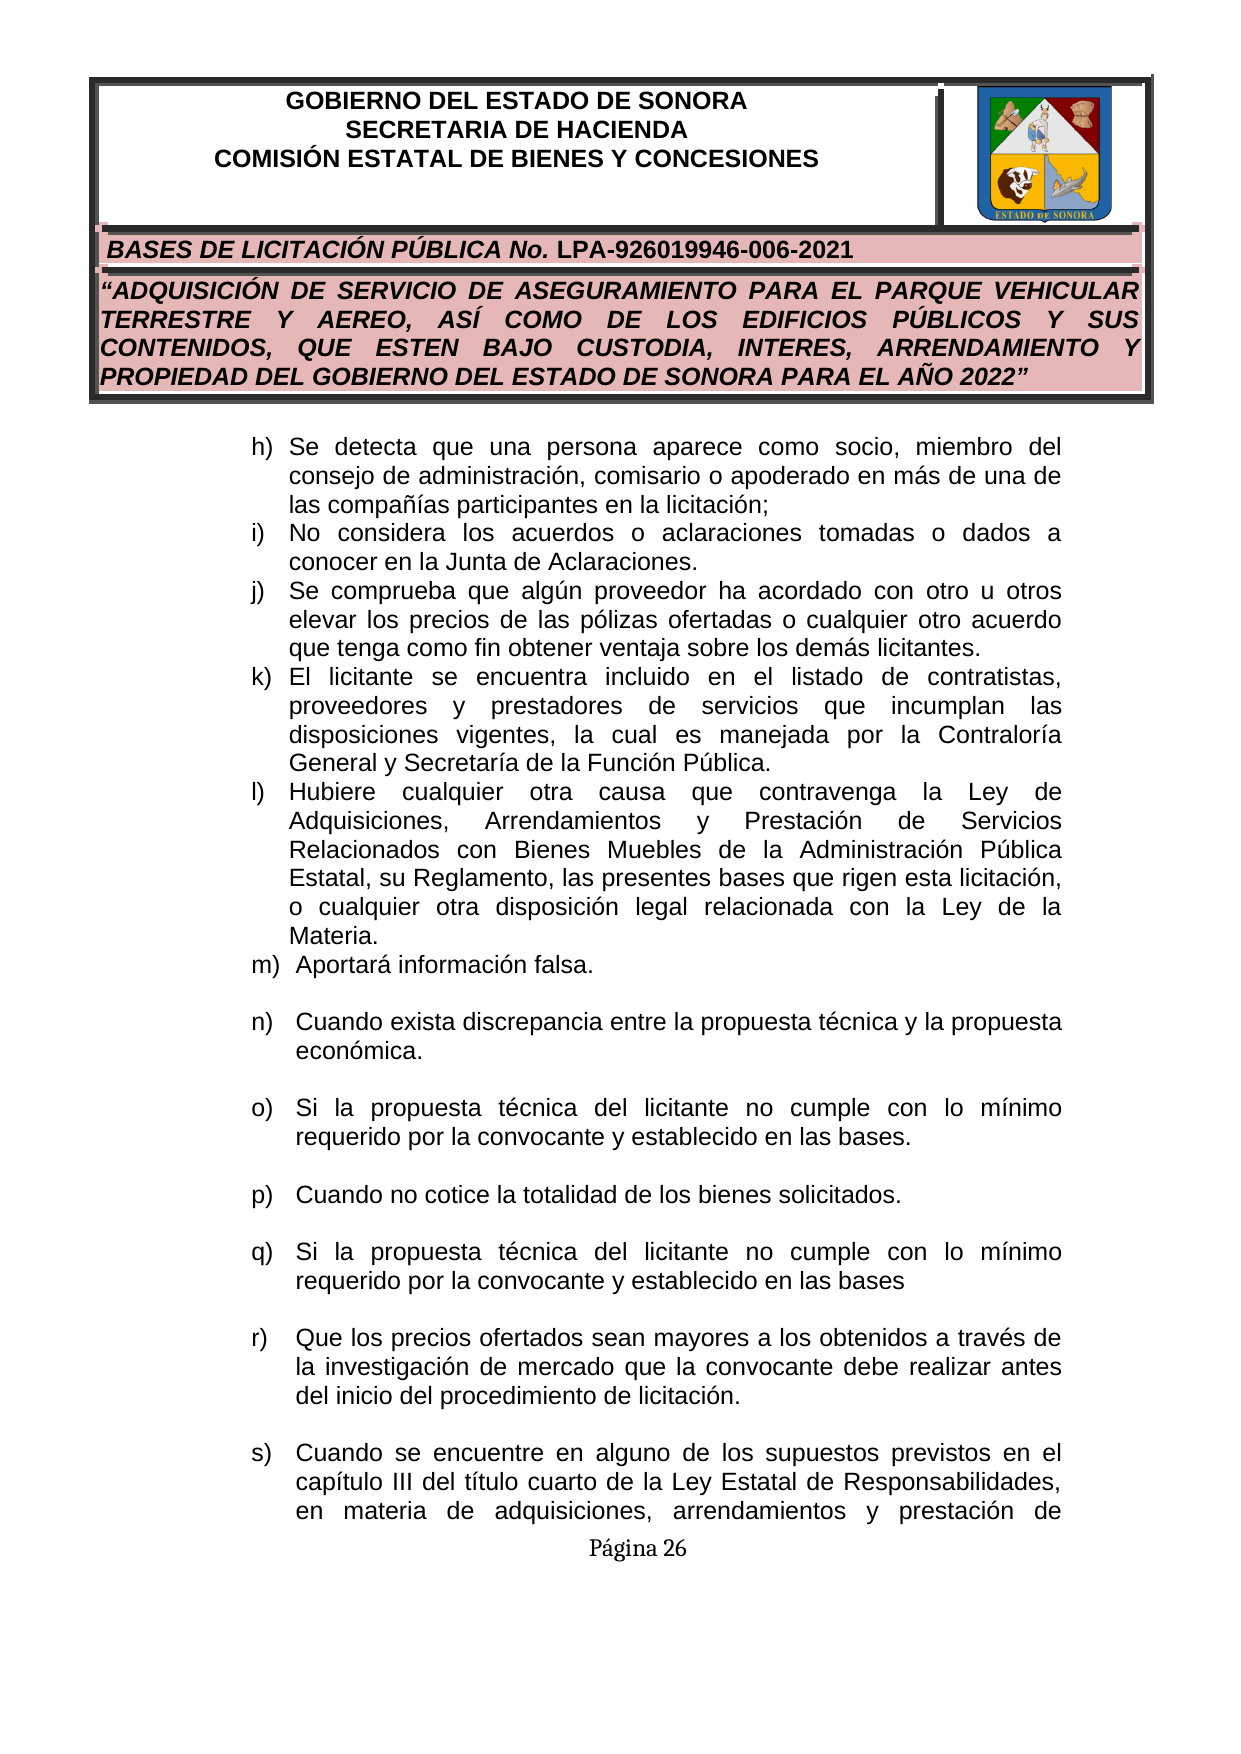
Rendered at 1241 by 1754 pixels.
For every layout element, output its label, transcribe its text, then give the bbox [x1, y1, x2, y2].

list Se detecta que una persona aparece como socio, miembro del consejo de administración, comisario o apoderado en más de una de las compañías participantes en la licitación; [251, 432, 1063, 518]
list Que los precios ofertados sean mayores a los obtenidos a través de la investigación de mercado que la convocante debe realizar antes del inicio del procedimiento de licitación. [251, 1323, 1063, 1410]
list Aportará información falsa. [251, 950, 1063, 978]
list No considera los acuerdos o aclaraciones tomadas o dados a conocer en la Junta de Aclaraciones. [251, 518, 1063, 576]
list Cuando exista discrepancia entre la propuesta técnica y la propuesta económica. [251, 1007, 1063, 1065]
list Hubiere cualquier otra causa que contravenga la Ley de Adquisiciones, Arrendamientos y Prestación de Servicios Relacionados con Bienes Muebles de la Administración Pública Estatal, su Reglamento, las presentes bases que rigen esta licitación, o cualquier otra disposición legal relacionada con la Ley de la Materia. [251, 777, 1063, 950]
picture [977, 86, 1112, 223]
list Si la propuesta técnica del licitante no cumple con lo mínimo requerido por la convocante y establecido en las bases. [251, 1093, 1063, 1151]
list Si la propuesta técnica del licitante no cumple con lo mínimo requerido por la convocante y establecido en las bases [251, 1237, 1063, 1295]
list El licitante se encuentra incluido en el listado de contratistas, proveedores y prestadores de servicios que incumplan las disposiciones vigentes, la cual es manejada por la Contraloría General y Secretaría de la Función Pública. [251, 662, 1063, 777]
list Se comprueba que algún proveedor ha acordado con otro u otros elevar los precios de las pólizas ofertadas o cualquier otro acuerdo que tenga como fin obtener ventaja sobre los demás licitantes. [251, 576, 1063, 662]
list Cuando no cotice la totalidad de los bienes solicitados. [251, 1180, 1063, 1208]
